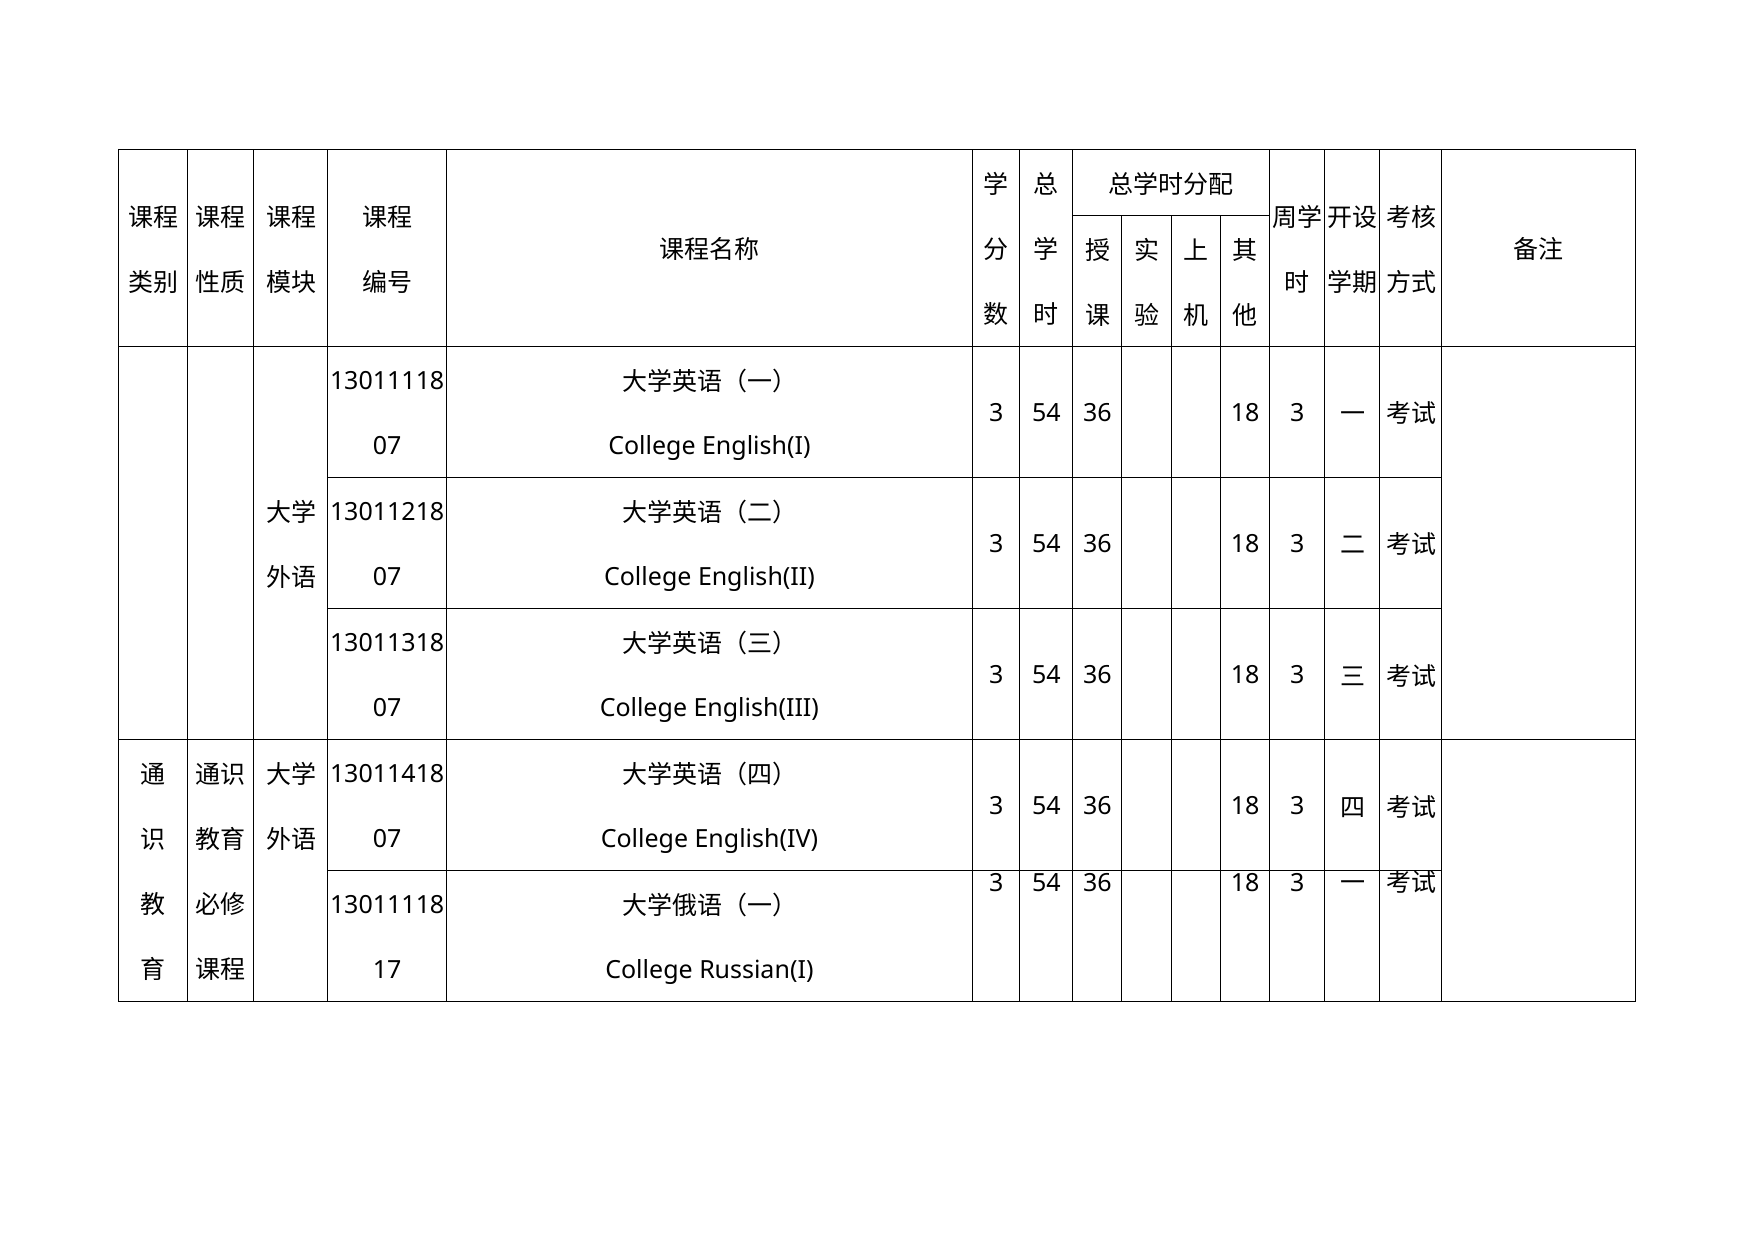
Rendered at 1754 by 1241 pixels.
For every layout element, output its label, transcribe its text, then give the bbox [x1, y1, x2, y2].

table_cell 1301131807 [328, 609, 446, 739]
table_header 课程 编号 [328, 150, 446, 346]
table_cell 一 [1325, 347, 1379, 477]
table_cell [1172, 478, 1220, 608]
table_cell 二 [1325, 478, 1379, 608]
table_header 总 学 时 [1020, 150, 1072, 346]
table_cell 36 [1073, 347, 1121, 477]
table_cell 大学英语（三） College English(III) [447, 609, 972, 739]
table_header 周学时 [1270, 150, 1324, 346]
table_cell 通 识 教 育 课 程 [119, 740, 187, 1001]
table_cell [1122, 609, 1171, 739]
table_cell [1122, 347, 1171, 477]
table_cell 18 [1221, 871, 1269, 1001]
table_header 总学时分配 [1073, 150, 1269, 215]
table_cell 大学外语 [254, 347, 327, 739]
table_cell 1301121807 [328, 478, 446, 608]
table_cell 3 [1270, 740, 1324, 870]
table_cell 考试 [1380, 609, 1441, 739]
table_header 课程 模块 [254, 150, 327, 346]
table_cell [1122, 740, 1171, 870]
table_cell [1122, 871, 1171, 1001]
table_cell [1172, 347, 1220, 477]
table_cell 54 [1020, 609, 1072, 739]
table_cell 18 [1221, 478, 1269, 608]
table_cell 36 [1073, 740, 1121, 870]
table_cell [1172, 871, 1220, 1001]
table_header 开设学期 [1325, 150, 1379, 346]
table_cell 18 [1221, 609, 1269, 739]
table_cell 3 [973, 347, 1019, 477]
table_cell [1172, 740, 1220, 870]
table_cell 54 [1020, 478, 1072, 608]
table_cell 3 [973, 871, 1019, 1001]
table_cell 18 [1221, 347, 1269, 477]
table_cell 3 [1270, 347, 1324, 477]
table_cell 考试 [1380, 478, 1441, 608]
table_cell 大学外语 [254, 740, 327, 1001]
table_cell 其他 [1221, 216, 1269, 346]
table_header 课程名称 [447, 150, 972, 346]
table_cell 大学英语（二） College English(II) [447, 478, 972, 608]
table_cell 实验 [1122, 216, 1171, 346]
table_cell 1301141807 [328, 740, 446, 870]
table_cell 大学英语（一） College English(I) [447, 347, 972, 477]
table_cell 三 [1325, 609, 1379, 739]
table_cell 3 [1270, 871, 1324, 1001]
table_cell 54 [1020, 871, 1072, 1001]
table_cell 36 [1073, 609, 1121, 739]
table_cell 18 [1221, 740, 1269, 870]
table_cell 1301111807 [328, 347, 446, 477]
table_cell 1301111817 [328, 871, 446, 1001]
table_cell 3 [973, 740, 1019, 870]
table_cell 通识教育必修课程 [188, 740, 253, 1001]
table_cell 3 [1270, 609, 1324, 739]
table_cell 3 [1270, 478, 1324, 608]
table_header 学 分数 [973, 150, 1019, 346]
table_cell 考试 [1380, 740, 1441, 870]
table_cell 54 [1020, 347, 1072, 477]
table_header 课程 类别 [119, 150, 187, 346]
table_header 课程 性质 [188, 150, 253, 346]
table_cell 四 [1325, 740, 1379, 870]
table_cell 考试 [1380, 347, 1441, 477]
table_cell 大学英语（四） College English(IV) [447, 740, 972, 870]
table_cell 大学俄语（一） College Russian(I) [447, 871, 972, 1001]
table_cell [1122, 478, 1171, 608]
table_cell [1172, 609, 1220, 739]
table_cell 考试 [1380, 871, 1441, 1001]
table_cell 54 [1020, 740, 1072, 870]
table_cell 一 [1325, 871, 1379, 1001]
table_cell 上机 [1172, 216, 1220, 346]
table_cell [1442, 740, 1635, 1001]
table_cell 授课 [1073, 216, 1121, 346]
table_cell 3 [973, 478, 1019, 608]
table_header 备注 [1442, 150, 1635, 346]
table_cell 3 [973, 609, 1019, 739]
table_header 考核方式 [1380, 150, 1441, 346]
table_cell 36 [1073, 871, 1121, 1001]
table_cell 36 [1073, 478, 1121, 608]
